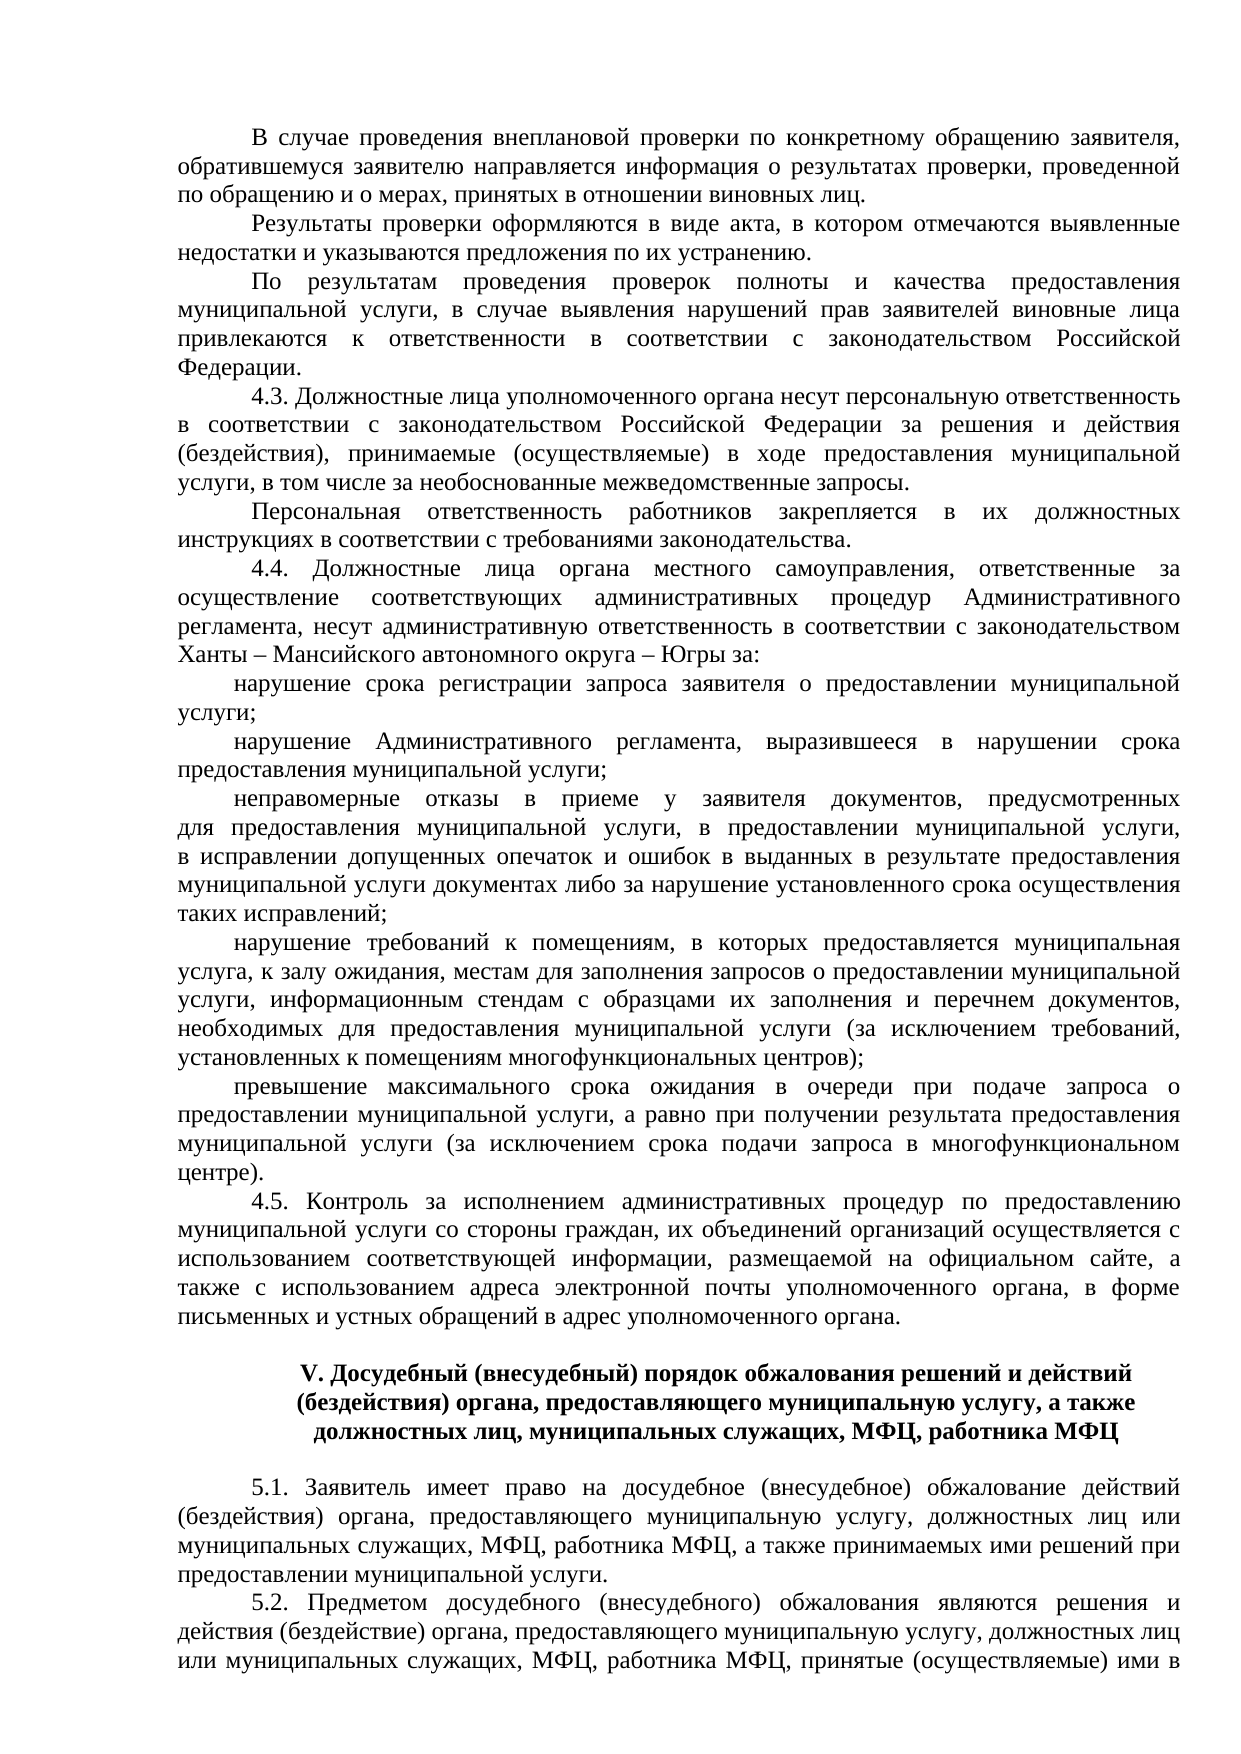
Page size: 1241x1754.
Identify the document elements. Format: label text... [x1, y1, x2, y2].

text нарушение требований к помещениям, в которых предоставляется муниципальная услуга, к залу ожидания, местам для заполнения запросов о предоставлении муниципальной услуги, информационным стендам с образцами их заполнения и перечнем документов, необходимых для предоставления муниципальной услуги (за исключением требований, установленных к помещениям многофункциональных центров); [177, 927, 1181, 1071]
text V. Досудебный (внесудебный) порядок обжалования решений и действий [177, 1358, 1181, 1387]
text неправомерные отказы в приеме у заявителя документов, предусмотренных для предоставления муниципальной услуги, в предоставлении муниципальной услуги, в исправлении допущенных опечаток и ошибок в выданных в результате предоставления муниципальной услуги документах либо за нарушение установленного срока осуществления таких исправлений; [177, 783, 1181, 927]
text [177, 1588, 1181, 1674]
text должностных лиц, муниципальных служащих, МФЦ, работника МФЦ [177, 1416, 1181, 1444]
text превышение максимального срока ожидания в очереди при подаче запроса о предоставлении муниципальной услуги, а равно при получении результата предоставления муниципальной услуги (за исключением срока подачи запроса в многофункциональном центре). [177, 1071, 1181, 1186]
text 4.4. Должностные лица органа местного самоуправления, ответственные за осуществление соответствующих административных процедур Административного регламента, несут административную ответственность в соответствии с законодательством Ханты – Мансийского автономного округа – Югры за: [177, 553, 1181, 668]
text Персональная ответственность работников закрепляется в их должностных инструкциях в соответствии с требованиями законодательства. [177, 496, 1181, 553]
text нарушение срока регистрации запроса заявителя о предоставлении муниципальной услуги; [177, 668, 1181, 726]
text 5.1. Заявитель имеет право на досудебное (внесудебное) обжалование действий (бездействия) органа, предоставляющего муниципальную услугу, должностных лиц или муниципальных служащих, МФЦ, работника МФЦ, а также принимаемых ими решений при предоставлении муниципальной услуги. [177, 1473, 1181, 1588]
text (бездействия) органа, предоставляющего муниципальную услугу, а также [177, 1387, 1181, 1416]
text нарушение Административного регламента, выразившееся в нарушении срока предоставления муниципальной услуги; [177, 726, 1181, 783]
text 4.5. Контроль за исполнением административных процедур по предоставлению муниципальной услуги со стороны граждан, их объединений организаций осуществляется с использованием соответствующей информации, размещаемой на официальном сайте, а также с использованием адреса электронной почты уполномоченного органа, в форме письменных и устных обращений в адрес уполномоченного органа. [177, 1186, 1181, 1329]
text В случае проведения внеплановой проверки по конкретному обращению заявителя, обратившемуся заявителю направляется информация о результатах проверки, проведенной по обращению и о мерах, принятых в отношении виновных лиц. [177, 122, 1181, 208]
text 4.3. Должностные лица уполномоченного органа несут персональную ответственность в соответствии с законодательством Российской Федерации за решения и действия (бездействия), принимаемые (осуществляемые) в ходе предоставления муниципальной услуги, в том числе за необоснованные межведомственные запросы. [177, 381, 1181, 496]
text Результаты проверки оформляются в виде акта, в котором отмечаются выявленные недостатки и указываются предложения по их устранению. [177, 208, 1181, 266]
text По результатам проведения проверок полноты и качества предоставления муниципальной услуги, в случае выявления нарушений прав заявителей виновные лица привлекаются к ответственности в соответствии с законодательством Российской Федерации. [177, 266, 1181, 381]
